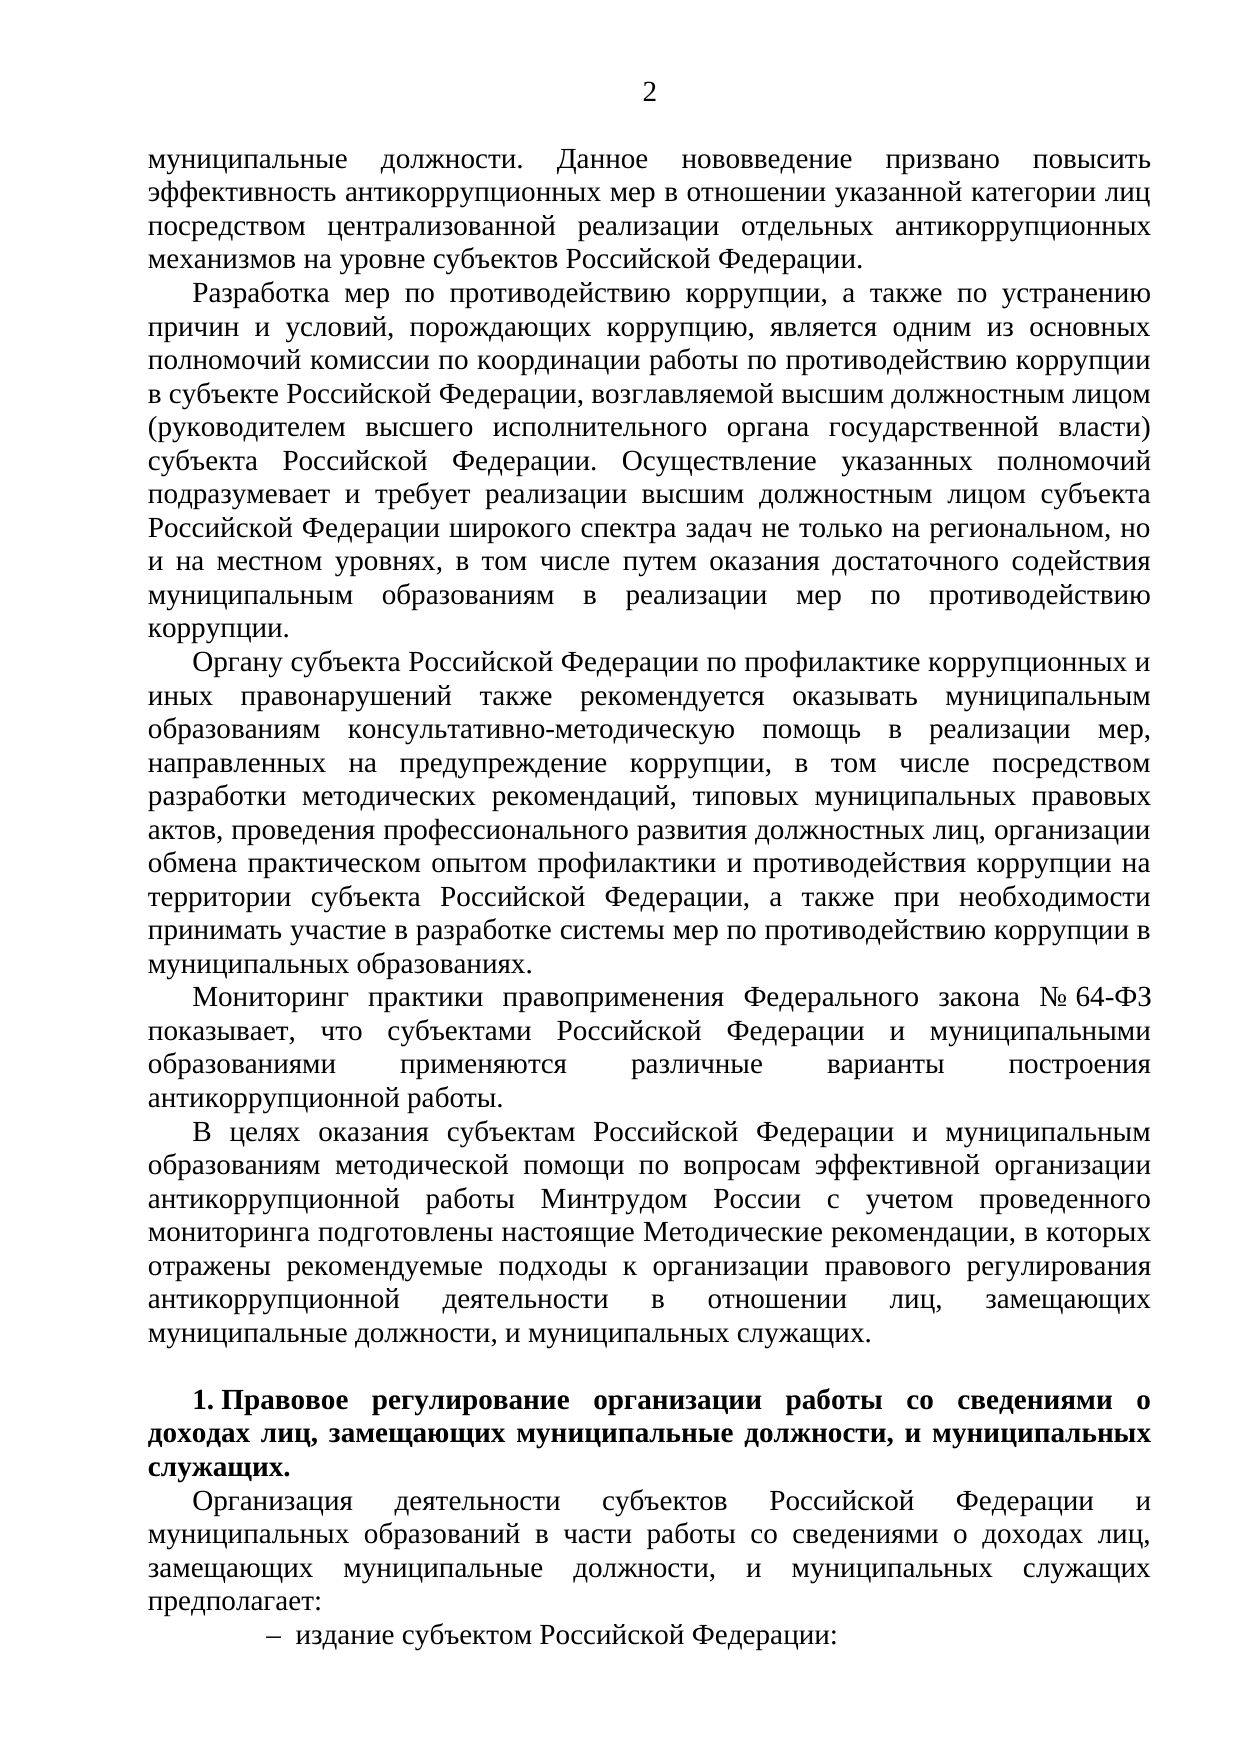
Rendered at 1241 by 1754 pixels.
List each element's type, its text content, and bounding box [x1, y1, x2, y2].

text – издание субъектом Российской Федерации: [222, 1617, 1152, 1650]
text Разработка мер по противодействию коррупции, а также по устранению причин и условий, порождающих коррупцию, является одним из основных полномочий комиссии по координации работы по противодействию коррупции в субъекте Российской Федерации, возглавляемой высшим должностным лицом (руководителем высшего исполнительного органа государственной власти) субъекта Российской Федерации. Осуществление указанных полномочий подразумевает и требует реализации высшим должностным лицом субъекта Российской Федерации широкого спектра задач не только на региональном, но и на местном уровнях, в том числе путем оказания достаточного содействия муниципальным образованиям в реализации мер по противодействию коррупции. [148, 275, 1152, 644]
text Мониторинг практики правоприменения Федерального закона № 64-ФЗ показывает, что субъектами Российской Федерации и муниципальными образованиями применяются различные варианты построения антикоррупционной работы. [148, 979, 1152, 1114]
text Органу субъекта Российской Федерации по профилактике коррупционных и иных правонарушений также рекомендуется оказывать муниципальным образованиям консультативно-методическую помощь в реализации мер, направленных на предупреждение коррупции, в том числе посредством разработки методических рекомендаций, типовых муниципальных правовых актов, проведения профессионального развития должностных лиц, организации обмена практическом опытом профилактики и противодействия коррупции на территории субъекта Российской Федерации, а также при необходимости принимать участие в разработке системы мер по противодействию коррупции в муниципальных образованиях. [148, 644, 1152, 979]
text В целях оказания субъектам Российской Федерации и муниципальным образованиям методической помощи по вопросам эффективной организации антикоррупционной работы Минтрудом России с учетом проведенного мониторинга подготовлены настоящие Методические рекомендации, в которых отражены рекомендуемые подходы к организации правового регулирования антикоррупционной деятельности в отношении лиц, замещающих муниципальные должности, и муниципальных служащих. [148, 1114, 1152, 1348]
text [148, 141, 1152, 275]
subtitle 1. Правовое регулирование организации работы со сведениями о доходах лиц, замещающих муниципальные должности, и муниципальных служащих. [148, 1382, 1152, 1483]
text Организация деятельности субъектов Российской Федерации и муниципальных образований в части работы со сведениями о доходах лиц, замещающих муниципальные должности, и муниципальных служащих предполагает: [148, 1483, 1152, 1617]
